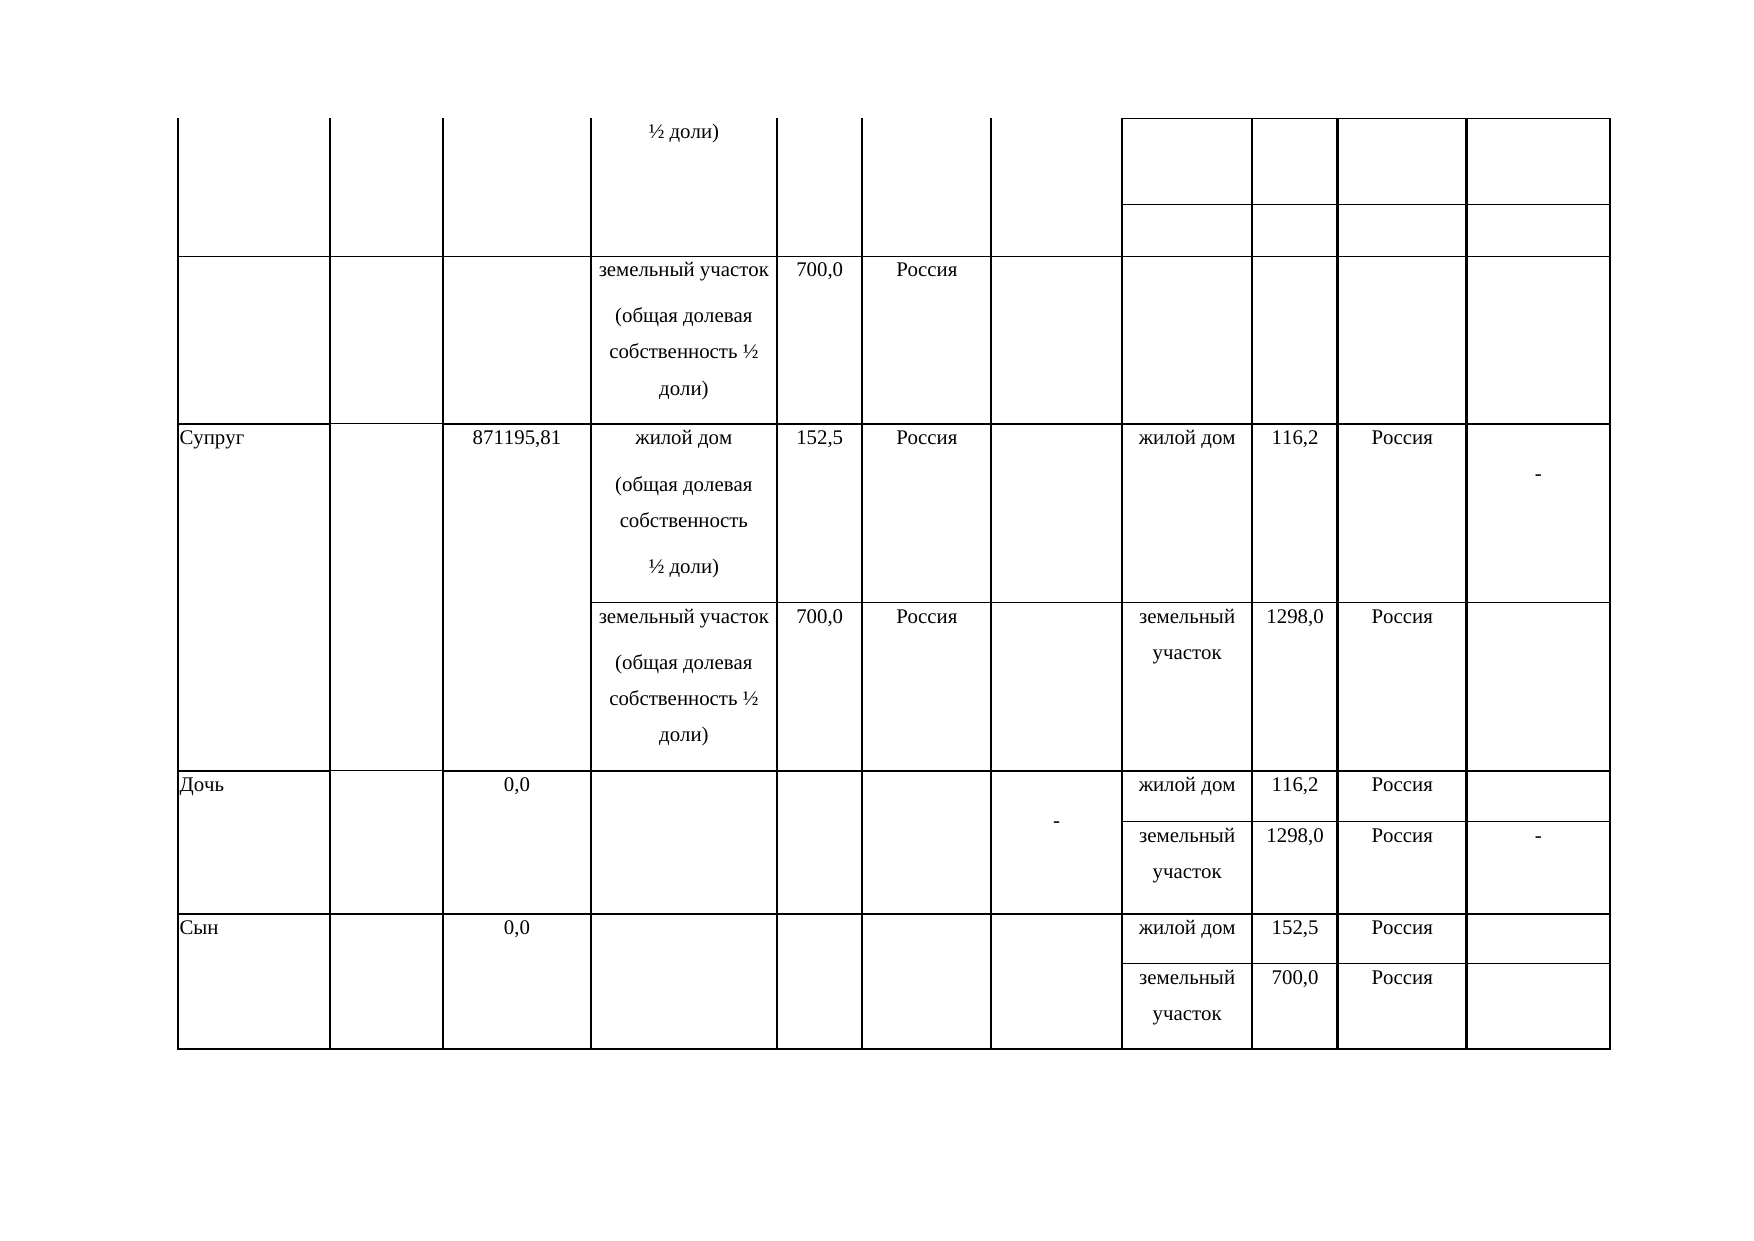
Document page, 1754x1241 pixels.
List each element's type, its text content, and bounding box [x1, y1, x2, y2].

table_cell [863, 915, 990, 1048]
table_cell Россия [1339, 964, 1465, 1048]
table_cell 700,0 [1253, 964, 1336, 1048]
table_cell - [1468, 425, 1609, 602]
table_cell Россия [1339, 603, 1465, 770]
table_cell [778, 772, 861, 913]
table_cell Супруг [179, 425, 329, 770]
table_cell [1253, 205, 1336, 256]
table_cell 116,2 [1253, 772, 1336, 821]
table_cell земельный участок [1123, 603, 1251, 770]
table_cell - [992, 772, 1121, 913]
table_cell Россия [1339, 915, 1465, 963]
table_cell 1298,0 [1253, 603, 1336, 770]
table_cell 871195,81 [444, 425, 590, 770]
table_cell [444, 257, 590, 423]
table_cell [992, 257, 1121, 423]
table_cell [331, 915, 442, 1048]
table_cell [1123, 119, 1251, 204]
table_cell 1298,0 [1253, 822, 1336, 913]
table_cell [1468, 772, 1609, 821]
table_cell [1339, 119, 1465, 204]
table_cell [1468, 119, 1609, 204]
table_cell жилой дом [1123, 915, 1251, 963]
table_cell жилой дом [1123, 425, 1251, 602]
table_cell Россия [1339, 772, 1465, 821]
table_cell [1339, 205, 1465, 256]
table_cell [1468, 205, 1609, 256]
table_cell [592, 772, 776, 913]
table_cell [1253, 119, 1336, 204]
table_cell Россия [863, 257, 990, 423]
table_cell [179, 257, 329, 423]
table_cell 116,2 [1253, 425, 1336, 602]
table_cell [331, 424, 442, 770]
table_cell [992, 915, 1121, 1048]
table_cell [1253, 257, 1336, 423]
table_cell Россия [1339, 822, 1465, 913]
table_cell земельный участок [1123, 822, 1251, 913]
table_cell [1123, 205, 1251, 256]
table_cell 0,0 [444, 772, 590, 913]
table_cell Россия [863, 425, 990, 602]
table_cell [1339, 257, 1465, 423]
table_cell [778, 915, 861, 1048]
table_cell [992, 425, 1121, 602]
table_cell Россия [863, 603, 990, 770]
table_cell [863, 772, 990, 913]
table_cell Сын [179, 915, 329, 1048]
table_cell [992, 603, 1121, 770]
table_cell 700,0 [778, 603, 861, 770]
table_cell - [1468, 822, 1609, 913]
table_cell [1468, 964, 1609, 1048]
table_cell земельный участок (общая долевая собственность ½ доли) [592, 603, 776, 770]
table_cell Россия [1339, 425, 1465, 602]
table_cell земельный участок [1123, 964, 1251, 1048]
table_cell [331, 257, 442, 423]
table_cell [1468, 257, 1609, 423]
table_cell земельный участок (общая долевая собственность ½ доли) [592, 257, 776, 423]
table_cell жилой дом (общая долевая собственность ½ доли) [592, 425, 776, 602]
table_cell 152,5 [778, 425, 861, 602]
table_cell 700,0 [778, 257, 861, 423]
table_cell Дочь [179, 772, 329, 913]
table_cell 152,5 [1253, 915, 1336, 963]
table_cell [1468, 603, 1609, 770]
table_cell 0,0 [444, 915, 590, 1048]
table_cell [1123, 257, 1251, 423]
table_cell [592, 915, 776, 1048]
table_cell [331, 771, 442, 913]
table_cell [1468, 915, 1609, 963]
table_cell жилой дом [1123, 772, 1251, 821]
